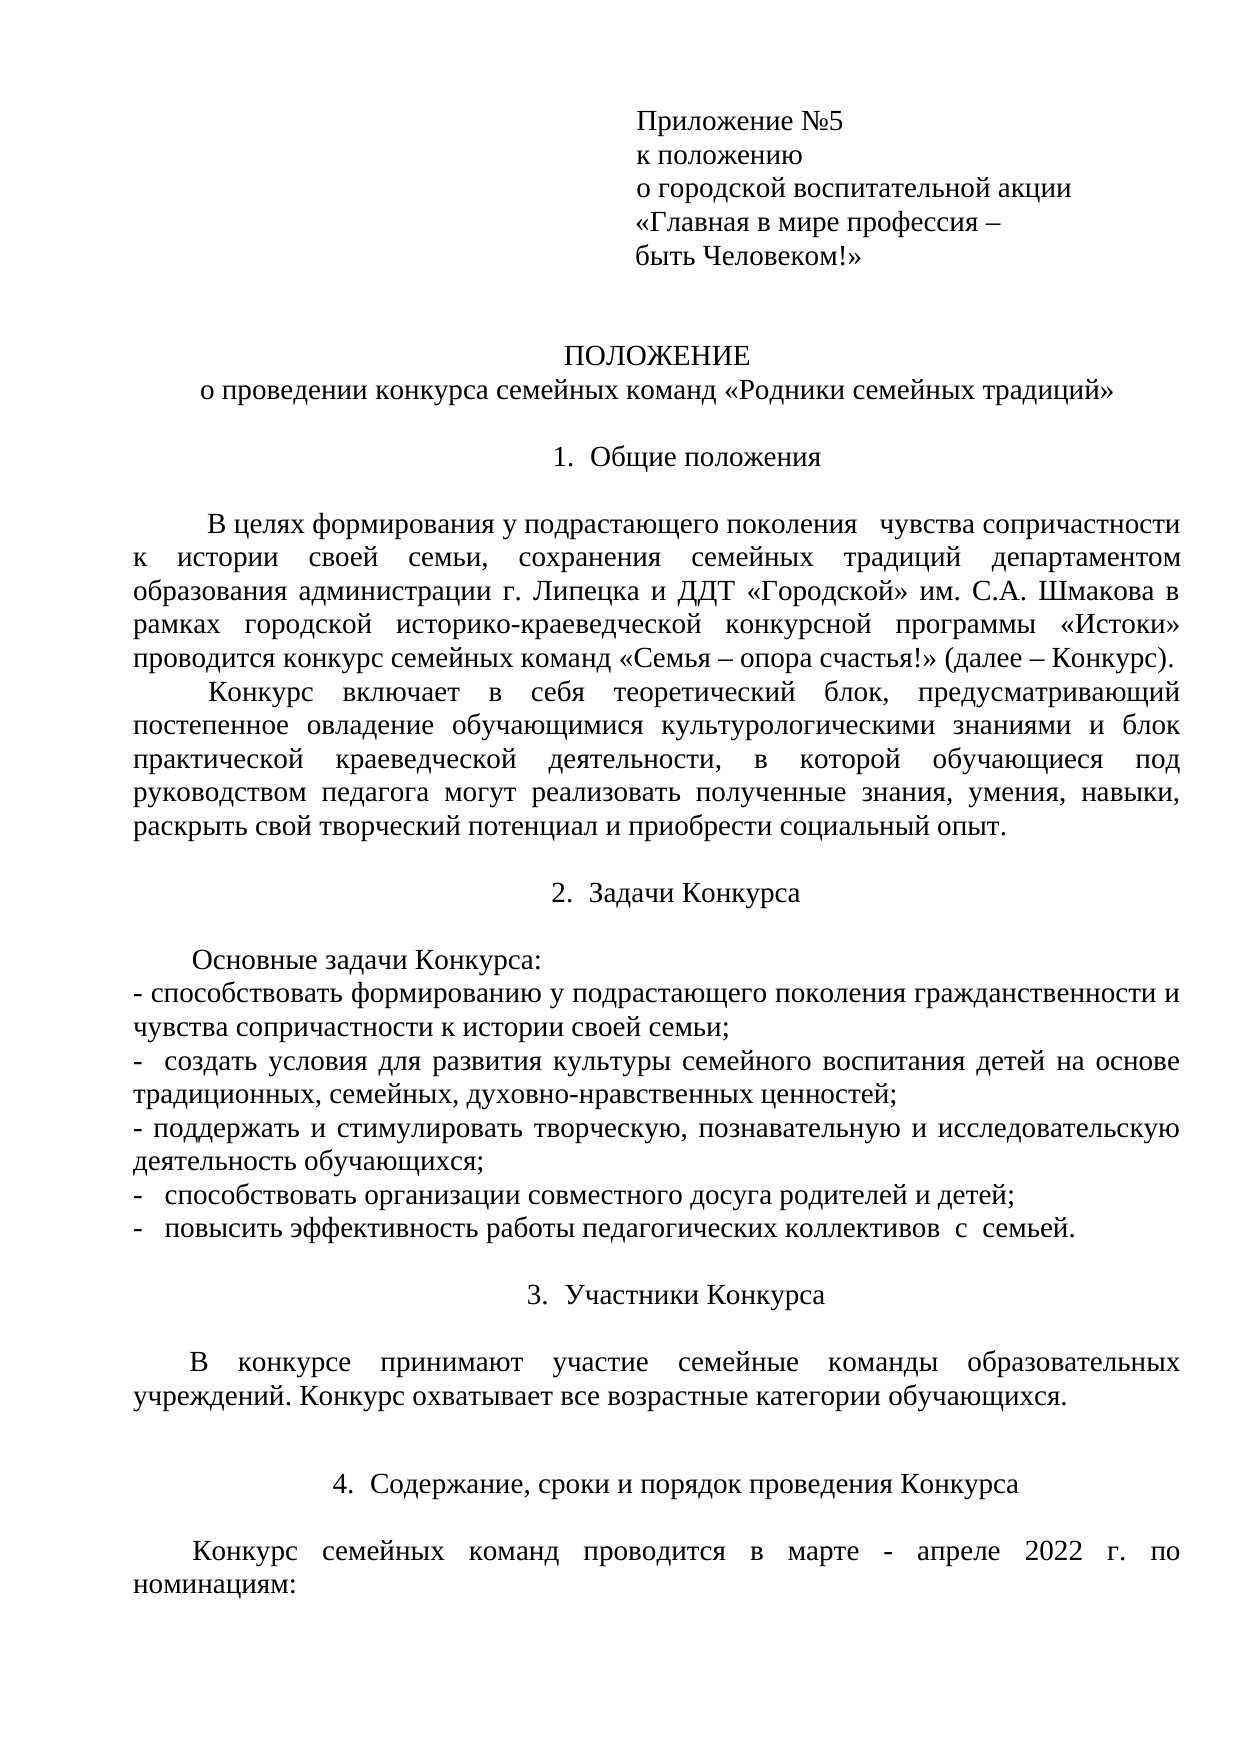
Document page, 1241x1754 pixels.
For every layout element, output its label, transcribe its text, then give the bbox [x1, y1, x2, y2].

text - повысить эффективность работы педагогических коллективов с семьей. [133, 1210, 1181, 1244]
list Содержание, сроки и порядок проведения Конкурса [170, 1466, 1181, 1499]
list Общие положения [192, 439, 1181, 472]
text Конкурс включает в себя теоретический блок, предусматривающий постепенное овладение обучающимися культурологическими знаниями и блок практической краеведческой деятельности, в которой обучающиеся под руководством педагога могут реализовать полученные знания, умения, навыки, раскрыть свой творческий потенциал и приобрести социальный опыт. [133, 674, 1181, 841]
text ПОЛОЖЕНИЕ [133, 338, 1181, 372]
text о проведении конкурса семейных команд «Родники семейных традиций» [133, 372, 1181, 405]
text Основные задачи Конкурса: [162, 942, 1181, 976]
list Участники Конкурса [170, 1277, 1181, 1311]
text - способствовать формированию у подрастающего поколения гражданственности и чувства сопричастности к истории своей семьи; [133, 976, 1181, 1043]
text Приложение №5 [133, 103, 1181, 137]
text о городской воспитательной акции «Главная в мире профессия – быть Человеком!» [133, 171, 1181, 271]
text - создать условия для развития культуры семейного воспитания детей на основе традиционных, семейных, духовно-нравственных ценностей; [133, 1043, 1181, 1110]
list Конкурс семейных команд проводится в марте - апреле 2022 г. по номинациям: [133, 1533, 1181, 1600]
text - способствовать организации совместного досуга родителей и детей; [133, 1177, 1181, 1210]
list Задачи Конкурса [170, 875, 1181, 908]
text к положению [133, 137, 1181, 171]
text - поддержать и стимулировать творческую, познавательную и исследовательскую деятельность обучающихся; [133, 1110, 1181, 1177]
text В конкурсе принимают участие семейные команды образовательных учреждений. Конкурс охватывает все возрастные категории обучающихся. [133, 1344, 1181, 1412]
text В целях формирования у подрастающего поколения чувства сопричастности к истории своей семьи, сохранения семейных традиций департаментом образования администрации г. Липецка и ДДТ «Городской» им. С.А. Шмакова в рамках городской историко-краеведческой конкурсной программы «Истоки» проводится конкурс семейных команд «Семья – опора счастья!» (далее – Конкурс). [133, 506, 1181, 674]
